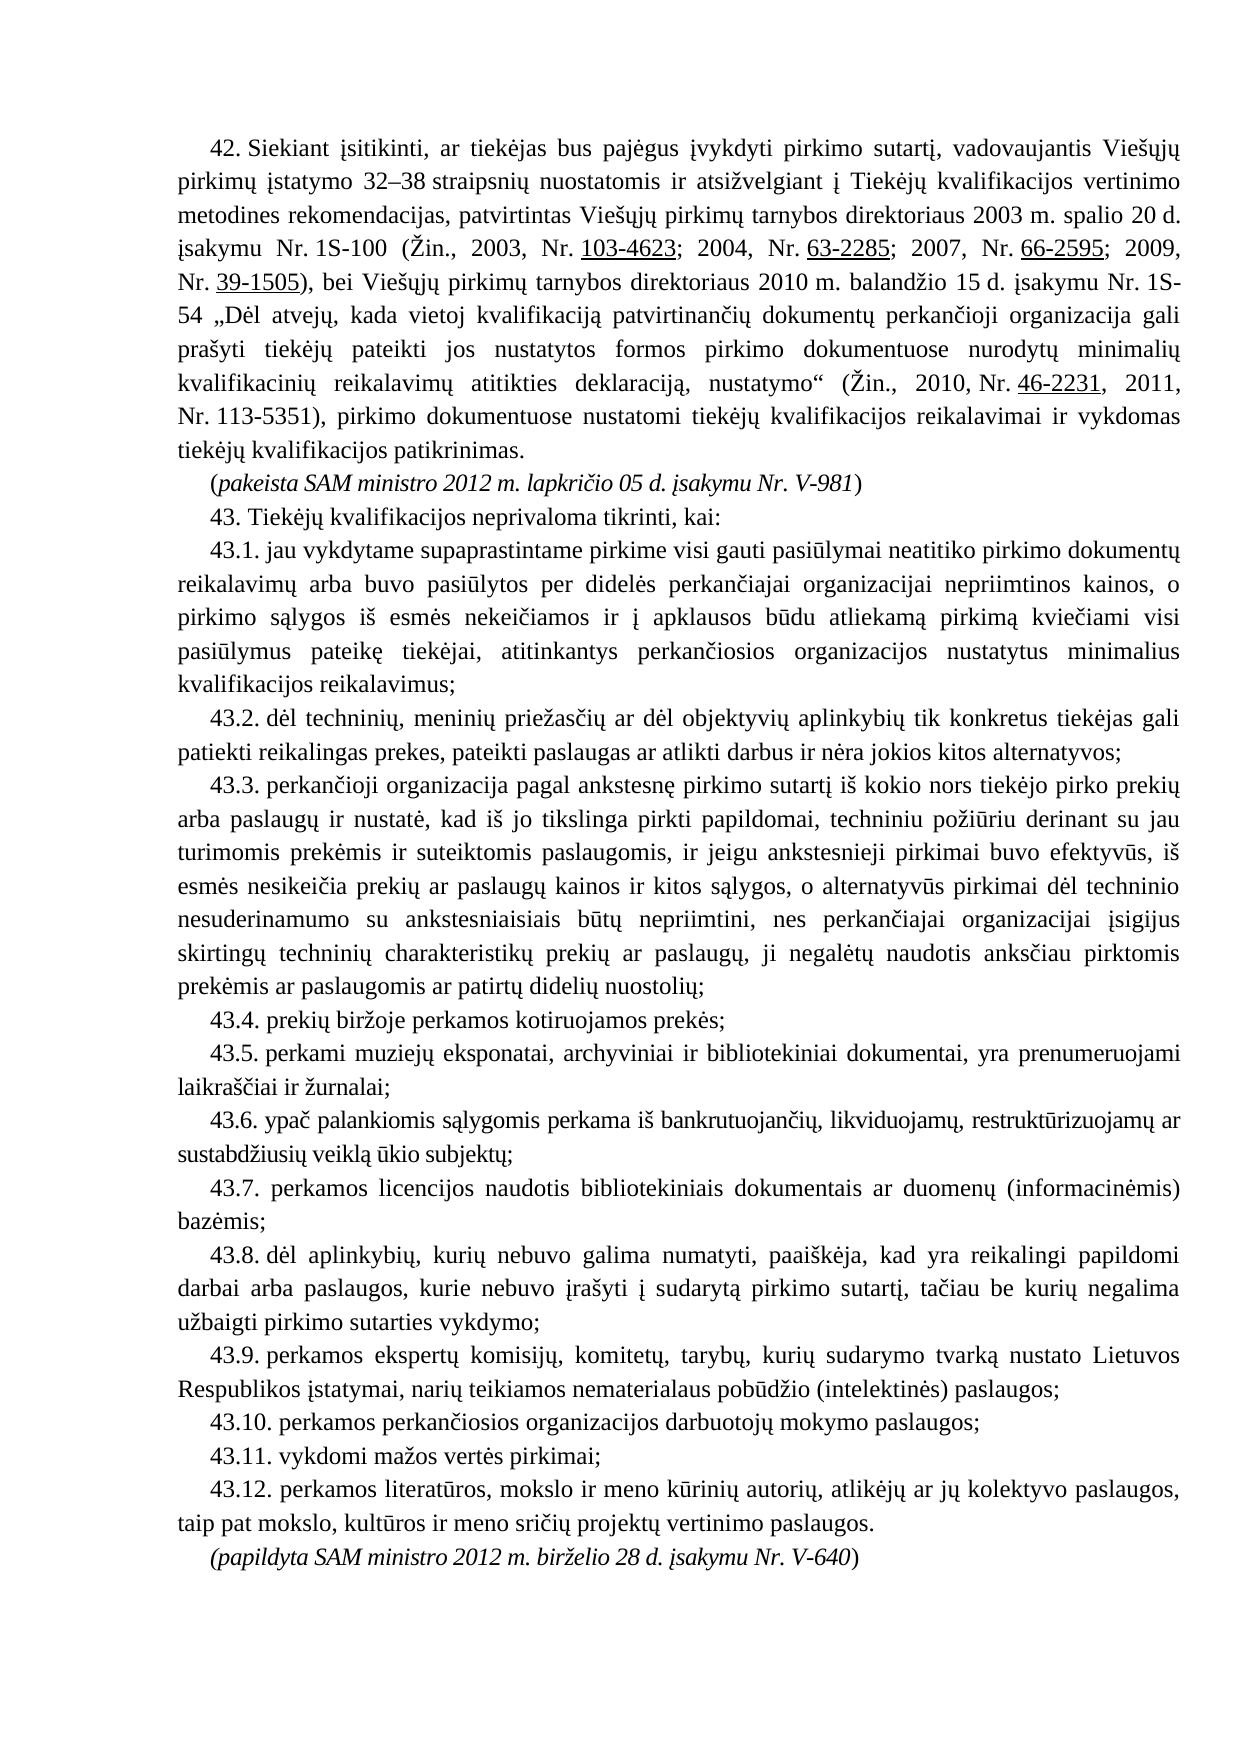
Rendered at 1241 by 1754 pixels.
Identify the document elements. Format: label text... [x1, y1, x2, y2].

text 42. Siekiant įsitikinti, ar tiekėjas bus pajėgus įvykdyti pirkimo sutartį, vadovaujantis Viešųjų pirkimų įstatymo 32–38 straipsnių nuostatomis ir atsižvelgiant į Tiekėjų kvalifikacijos vertinimo metodines rekomendacijas, patvirtintas Viešųjų pirkimų tarnybos direktoriaus 2003 m. spalio 20 d. įsakymu Nr. 1S-100 (Žin., 2003, Nr. 103-4623; 2004, Nr. 63-2285; 2007, Nr. 66-2595; 2009, Nr. 39-1505), bei Viešųjų pirkimų tarnybos direktoriaus 2010 m. balandžio 15 d. įsakymu Nr. 1S-54 „Dėl atvejų, kada vietoj kvalifikaciją patvirtinančių dokumentų perkančioji organizacija gali prašyti tiekėjų pateikti jos nustatytos formos pirkimo dokumentuose nurodytų minimalių kvalifikacinių reikalavimų atitikties deklaraciją, nustatymo“ (Žin., 2010, Nr. 46-2231, 2011, Nr. 113-5351), pirkimo dokumentuose nustatomi tiekėjų kvalifikacijos reikalavimai ir vykdomas tiekėjų kvalifikacijos patikrinimas. [177, 133, 1181, 463]
text 43. Tiekėjų kvalifikacijos neprivaloma tikrinti, kai: [177, 502, 1181, 531]
text 43.8. dėl aplinkybių, kurių nebuvo galima numatyti, paaiškėja, kad yra reikalingi papildomi darbai arba paslaugos, kurie nebuvo įrašyti į sudarytą pirkimo sutartį, tačiau be kurių negalima užbaigti pirkimo sutarties vykdymo; [177, 1240, 1181, 1336]
text 43.2. dėl techninių, meninių priežasčių ar dėl objektyvių aplinkybių tik konkretus tiekėjas gali patiekti reikalingas prekes, pateikti paslaugas ar atlikti darbus ir nėra jokios kitos alternatyvos; [177, 703, 1181, 765]
text 43.1. jau vykdytame supaprastintame pirkime visi gauti pasiūlymai neatitiko pirkimo dokumentų reikalavimų arba buvo pasiūlytos per didelės perkančiajai organizacijai nepriimtinos kainos, o pirkimo sąlygos iš esmės nekeičiamos ir į apklausos būdu atliekamą pirkimą kviečiami visi pasiūlymus pateikę tiekėjai, atitinkantys perkančiosios organizacijos nustatytus minimalius kvalifikacijos reikalavimus; [177, 535, 1181, 698]
text 43.10. perkamos perkančiosios organizacijos darbuotojų mokymo paslaugos; [177, 1407, 1181, 1436]
text 43.9. perkamos ekspertų komisijų, komitetų, tarybų, kurių sudarymo tvarką nustato Lietuvos Respublikos įstatymai, narių teikiamos nematerialaus pobūdžio (intelektinės) paslaugos; [177, 1340, 1181, 1403]
text 43.5. perkami muziejų eksponatai, archyviniai ir bibliotekiniai dokumentai, yra prenumeruojami laikraščiai ir žurnalai; [177, 1038, 1181, 1101]
text 43.12. perkamos literatūros, mokslo ir meno kūrinių autorių, atlikėjų ar jų kolektyvo paslaugos, taip pat mokslo, kultūros ir meno sričių projektų vertinimo paslaugos. [177, 1474, 1181, 1537]
text 43.4. prekių biržoje perkamos kotiruojamos prekės; [177, 1005, 1181, 1034]
text (pakeista SAM ministro 2012 m. lapkričio 05 d. įsakymu Nr. V-981) [177, 468, 1181, 497]
text 43.7. perkamos licencijos naudotis bibliotekiniais dokumentais ar duomenų (informacinėmis) bazėmis; [177, 1173, 1181, 1235]
text (papildyta SAM ministro 2012 m. birželio 28 d. įsakymu Nr. V-640) [177, 1542, 1181, 1570]
text 43.3. perkančioji organizacija pagal ankstesnę pirkimo sutartį iš kokio nors tiekėjo pirko prekių arba paslaugų ir nustatė, kad iš jo tikslinga pirkti papildomai, techniniu požiūriu derinant su jau turimomis prekėmis ir suteiktomis paslaugomis, ir jeigu ankstesnieji pirkimai buvo efektyvūs, iš esmės nesikeičia prekių ar paslaugų kainos ir kitos sąlygos, o alternatyvūs pirkimai dėl techninio nesuderinamumo su ankstesniaisiais būtų nepriimtini, nes perkančiajai organizacijai įsigijus skirtingų techninių charakteristikų prekių ar paslaugų, ji negalėtų naudotis anksčiau pirktomis prekėmis ar paslaugomis ar patirtų didelių nuostolių; [177, 770, 1181, 1000]
text 43.6. ypač palankiomis sąlygomis perkama iš bankrutuojančių, likviduojamų, restruktūrizuojamų ar sustabdžiusių veiklą ūkio subjektų; [177, 1106, 1181, 1168]
text 43.11. vykdomi mažos vertės pirkimai; [177, 1441, 1181, 1470]
